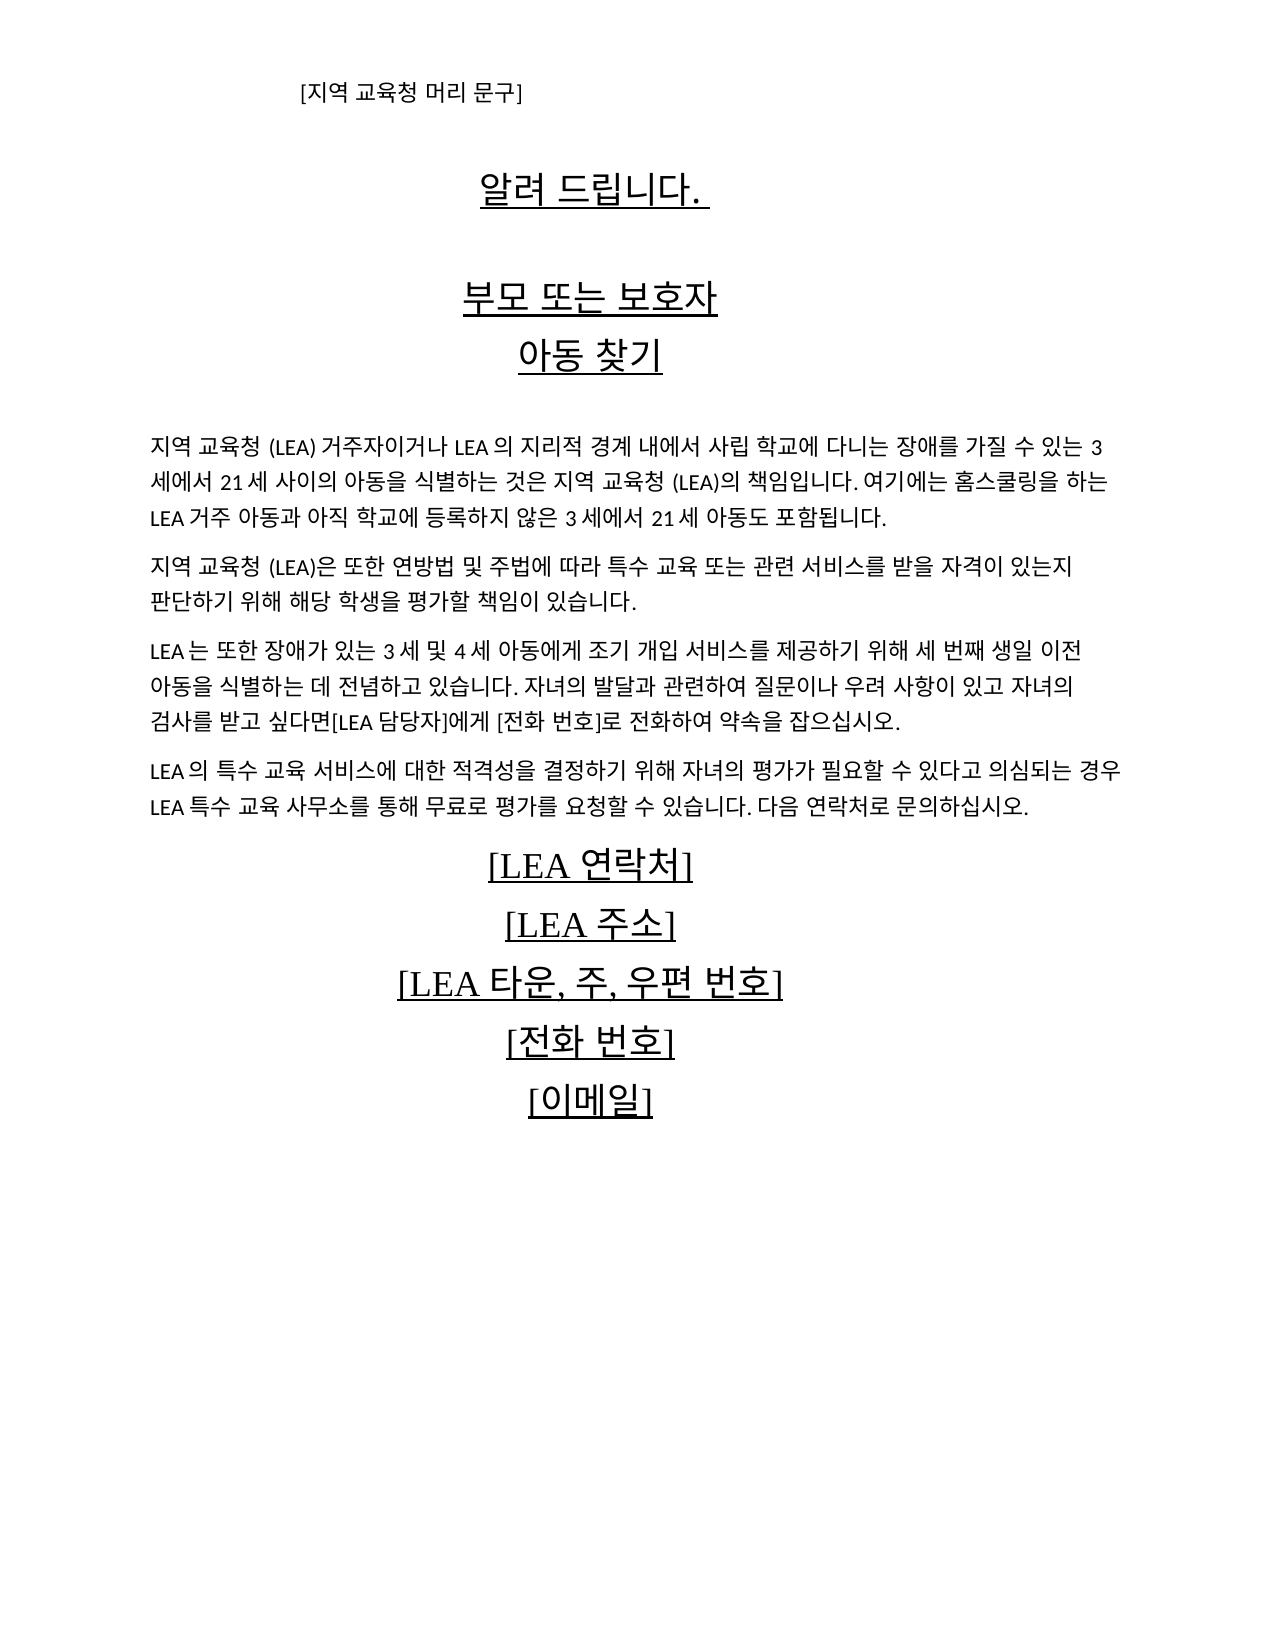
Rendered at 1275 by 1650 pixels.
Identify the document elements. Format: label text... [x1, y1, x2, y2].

subtitle 부모 또는 보호자 [172, 269, 1008, 321]
subtitle [전화 번호] [172, 1013, 1008, 1066]
text LEA는 또한 장애가 있는 3세 및 4세 아동에게 조기 개입 서비스를 제공하기 위해 세 번째 생일 이전 아동을 식별하는 데 전념하고 있습니다. 자녀의 발달과 관련하여 질문이나 우려 사항이 있고 자녀의 검사를 받고 싶다면[LEA 담당자]에게 [전화 번호]로 전화하여 약속을 잡으십시오. [150, 632, 1125, 737]
subtitle [LEA 타운, 주, 우편 번호] [172, 954, 1008, 1007]
subtitle [이메일] [172, 1072, 1008, 1125]
subtitle [LEA 주소] [172, 896, 1008, 948]
subtitle [LEA 연락처] [172, 837, 1008, 889]
text 지역 교육청 (LEA)은 또한 연방법 및 주법에 따라 특수 교육 또는 관련 서비스를 받을 자격이 있는지 판단하기 위해 해당 학생을 평가할 책임이 있습니다. [150, 548, 1125, 617]
subtitle 아동 찾기 [172, 327, 1008, 380]
text 지역 교육청 (LEA) 거주자이거나 LEA의 지리적 경계 내에서 사립 학교에 다니는 장애를 가질 수 있는 3세에서 21세 사이의 아동을 식별하는 것은 지역 교육청 (LEA)의 책임입니다. 여기에는 홈스쿨링을 하는 LEA 거주 아동과 아직 학교에 등록하지 않은 3세에서 21세 아동도 포함됩니다. [150, 428, 1125, 533]
text LEA의 특수 교육 서비스에 대한 적격성을 결정하기 위해 자녀의 평가가 필요할 수 있다고 의심되는 경우 LEA 특수 교육 사무소를 통해 무료로 평가를 요청할 수 있습니다. 다음 연락처로 문의하십시오. [150, 752, 1125, 822]
subtitle 알려 드립니다. [172, 162, 1008, 214]
